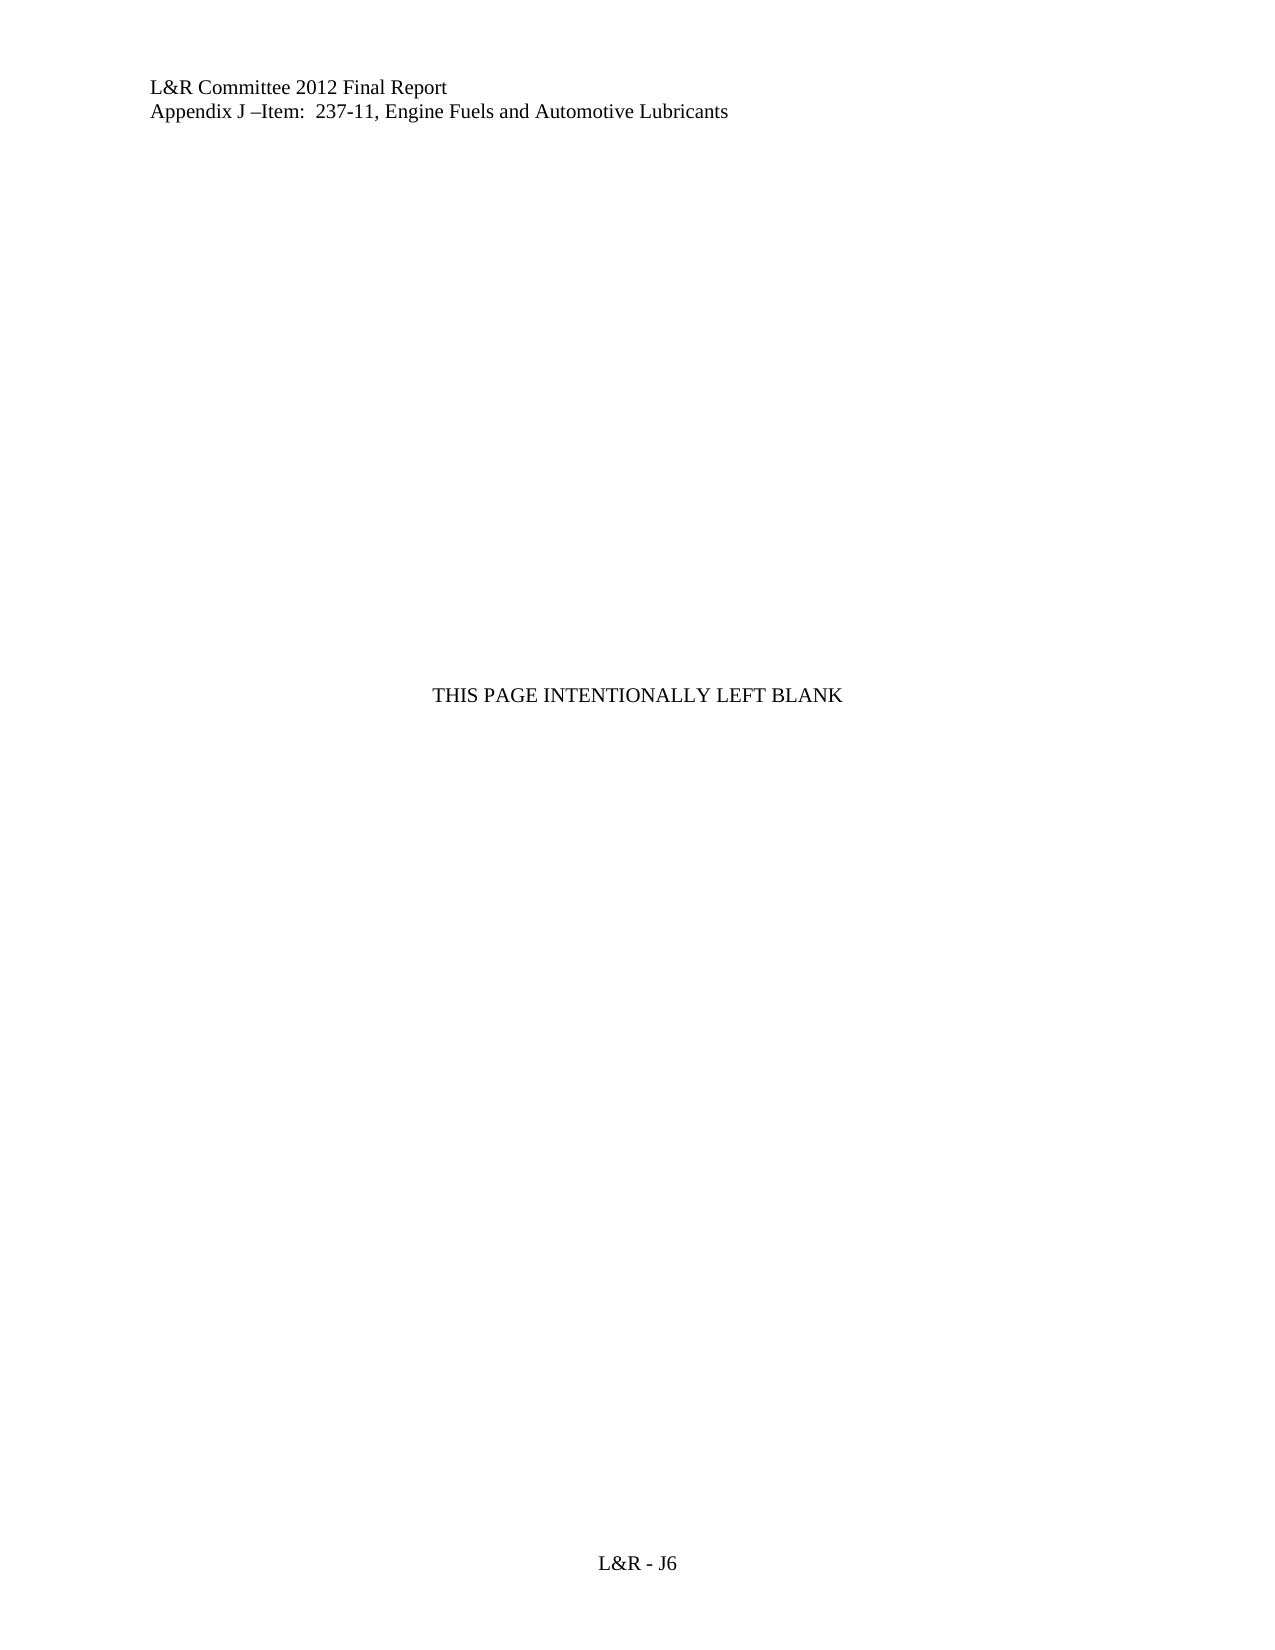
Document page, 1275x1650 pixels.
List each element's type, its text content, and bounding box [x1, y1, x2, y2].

text THIS PAGE INTENTIONALLY LEFT BLANK [150, 683, 1125, 707]
